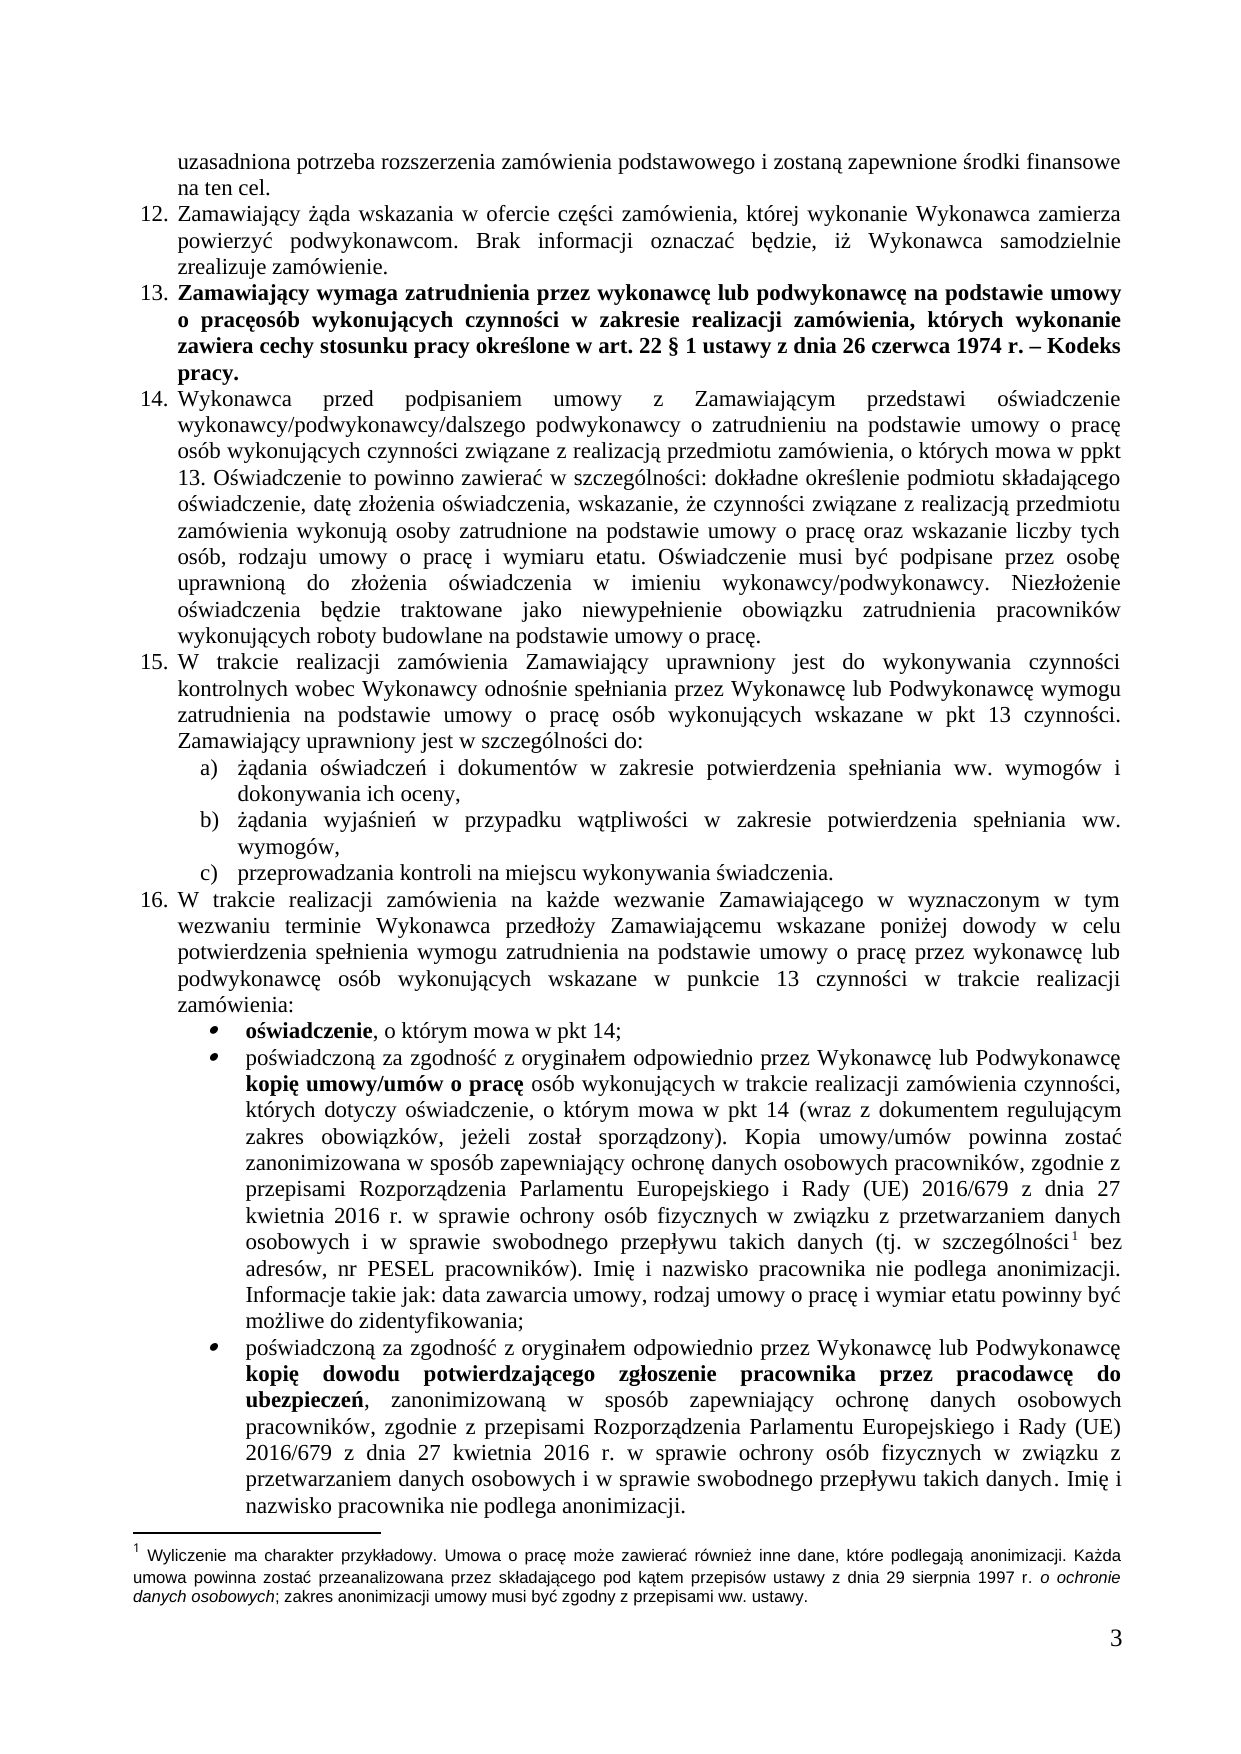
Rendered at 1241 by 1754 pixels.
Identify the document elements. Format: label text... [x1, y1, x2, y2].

list Zamawiający wymaga zatrudnienia przez wykonawcę lub podwykonawcę na podstawie umowy o pracęosób wykonujących czynności w zakresie realizacji zamówienia, których wykonanie zawiera cechy stosunku pracy określone w art. 22 § 1 ustawy z dnia 26 czerwca 1974 r. – Kodeks pracy. [140, 279, 1122, 385]
list W trakcie realizacji zamówienia Zamawiający uprawniony jest do wykonywania czynności kontrolnych wobec Wykonawcy odnośnie spełniania przez Wykonawcę lub Podwykonawcę wymogu zatrudnienia na podstawie umowy o pracę osób wykonujących wskazane w pkt 13 czynności. Zamawiający uprawniony jest w szczególności do: [140, 648, 1122, 754]
list żądania wyjaśnień w przypadku wątpliwości w zakresie potwierdzenia spełniania ww. wymogów, [200, 807, 1122, 859]
list oświadczenie, o którym mowa w pkt 14; [208, 1017, 1122, 1044]
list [140, 148, 1122, 200]
list żądania oświadczeń i dokumentów w zakresie potwierdzenia spełniania ww. wymogów i dokonywania ich oceny, [200, 754, 1122, 807]
list poświadczoną za zgodność z oryginałem odpowiednio przez Wykonawcę lub Podwykonawcę kopię dowodu potwierdzającego zgłoszenie pracownika przez pracodawcę do ubezpieczeń, zanonimizowaną w sposób zapewniający ochronę danych osobowych pracowników, zgodnie z przepisami Rozporządzenia Parlamentu Europejskiego i Rady (UE) 2016/679 z dnia 27 kwietnia 2016 r. w sprawie ochrony osób fizycznych w związku z przetwarzaniem danych osobowych i w sprawie swobodnego przepływu takich danych. Imię i nazwisko pracownika nie podlega anonimizacji. [208, 1334, 1122, 1518]
list Zamawiający żąda wskazania w ofercie części zamówienia, której wykonanie Wykonawca zamierza powierzyć podwykonawcom. Brak informacji oznaczać będzie, iż Wykonawca samodzielnie zrealizuje zamówienie. [140, 200, 1122, 279]
list przeprowadzania kontroli na miejscu wykonywania świadczenia. [200, 859, 1122, 886]
list Wykonawca przed podpisaniem umowy z Zamawiającym przedstawi oświadczenie wykonawcy/podwykonawcy/dalszego podwykonawcy o zatrudnieniu na podstawie umowy o pracę osób wykonujących czynności związane z realizacją przedmiotu zamówienia, o których mowa w ppkt 13. Oświadczenie to powinno zawierać w szczególności: dokładne określenie podmiotu składającego oświadczenie, datę złożenia oświadczenia, wskazanie, że czynności związane z realizacją przedmiotu zamówienia wykonują osoby zatrudnione na podstawie umowy o pracę oraz wskazanie liczby tych osób, rodzaju umowy o pracę i wymiaru etatu. Oświadczenie musi być podpisane przez osobę uprawnioną do złożenia oświadczenia w imieniu wykonawcy/podwykonawcy. Niezłożenie oświadczenia będzie traktowane jako niewypełnienie obowiązku zatrudnienia pracowników wykonujących roboty budowlane na podstawie umowy o pracę. [140, 385, 1122, 648]
list W trakcie realizacji zamówienia na każde wezwanie Zamawiającego w wyznaczonym w tym wezwaniu terminie Wykonawca przedłoży Zamawiającemu wskazane poniżej dowody w celu potwierdzenia spełnienia wymogu zatrudnienia na podstawie umowy o pracę przez wykonawcę lub podwykonawcę osób wykonujących wskazane w punkcie 13 czynności w trakcie realizacji zamówienia: [140, 886, 1122, 1017]
list poświadczoną za zgodność z oryginałem odpowiednio przez Wykonawcę lub Podwykonawcę kopię umowy/umów o pracę osób wykonujących w trakcie realizacji zamówienia czynności, których dotyczy oświadczenie, o którym mowa w pkt 14 (wraz z dokumentem regulującym zakres obowiązków, jeżeli został sporządzony). Kopia umowy/umów powinna zostać zanonimizowana w sposób zapewniający ochronę danych osobowych pracowników, zgodnie z przepisami Rozporządzenia Parlamentu Europejskiego i Rady (UE) 2016/679 z dnia 27 kwietnia 2016 r. w sprawie ochrony osób fizycznych w związku z przetwarzaniem danych osobowych i w sprawie swobodnego przepływu takich danych (tj. w szczególności bez adresów, nr PESEL pracowników). Imię i nazwisko pracownika nie podlega anonimizacji. Informacje takie jak: data zawarcia umowy, rodzaj umowy o pracę i wymiar etatu powinny być możliwe do zidentyfikowania; [208, 1044, 1122, 1334]
